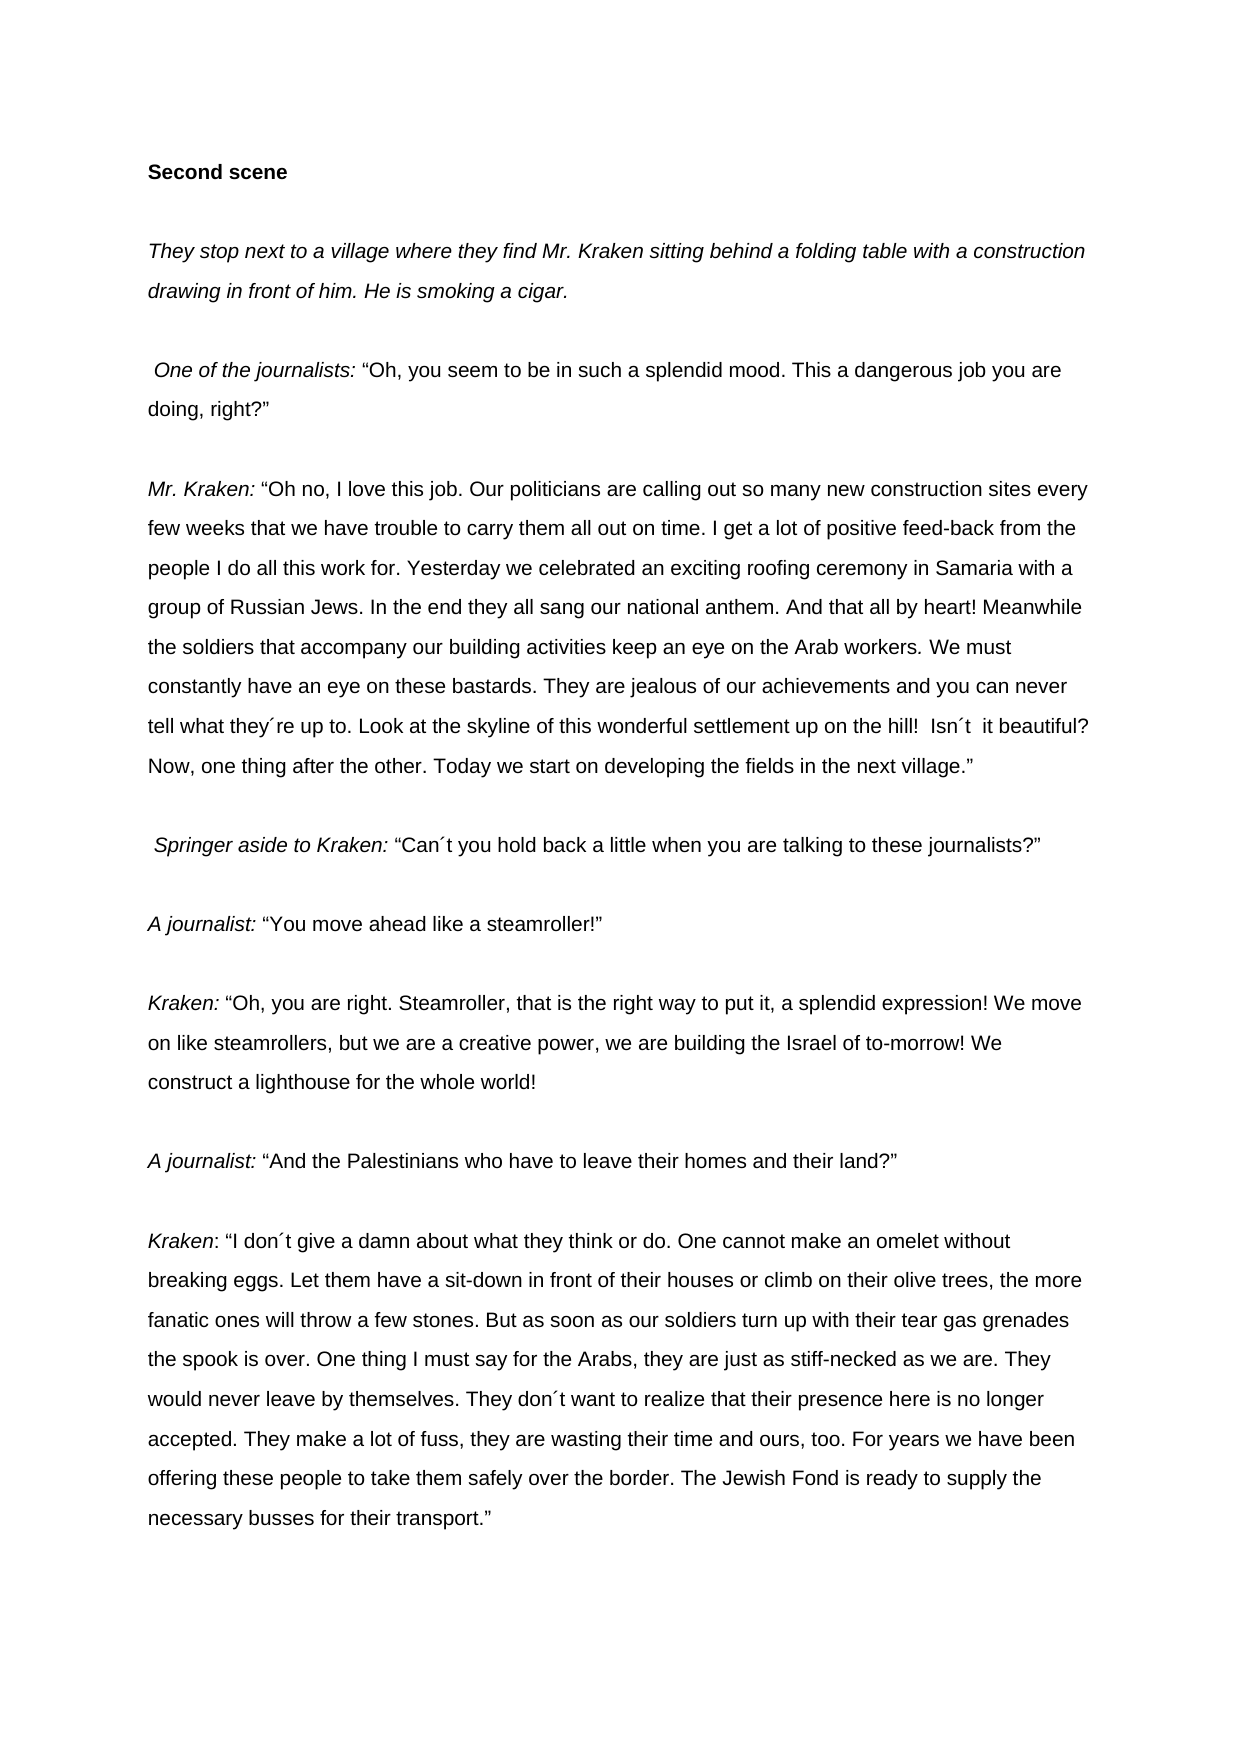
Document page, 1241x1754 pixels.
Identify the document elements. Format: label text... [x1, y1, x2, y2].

text Kraken: “Oh, you are right. Steamroller, that is the right way to put it, a splendid expression! We move on like steamrollers, but we are a creative power, we are building the Israel of to-morrow! We construct a lighthouse for the whole world! [148, 979, 1093, 1098]
text Kraken: “I don´t give a damn about what they think or do. One cannot make an omelet without breaking eggs. Let them have a sit-down in front of their houses or climb on their olive trees, the more fanatic ones will throw a few stones. But as soon as our soldiers turn up with their tear gas grenades the spook is over. One thing I must say for the Arabs, they are just as stiff-necked as we are. They would never leave by themselves. They don´t want to realize that their presence here is no longer accepted. They make a lot of fuss, they are wasting their time and ours, too. For years we have been offering these people to take them safely over the border. The Jewish Fond is ready to supply the necessary busses for their transport.” [148, 1216, 1093, 1533]
text They stop next to a village where they find Mr. Kraken sitting behind a folding table with a construction drawing in front of him. He is smoking a cigar. [148, 227, 1093, 306]
text A journalist: “And the Palestinians who have to leave their homes and their land?” [148, 1137, 1093, 1177]
text One of the journalists: “Oh, you seem to be in such a splendid mood. This a dangerous job you are doing, right?” [148, 346, 1093, 425]
text Second scene [148, 148, 1093, 187]
text Springer aside to Kraken: “Can´t you hold back a little when you are talking to these journalists?” [148, 821, 1093, 860]
text A journalist: “You move ahead like a steamroller!” [148, 900, 1093, 939]
text Mr. Kraken: “Oh no, I love this job. Our politicians are calling out so many new construction sites every few weeks that we have trouble to carry them all out on time. I get a lot of positive feed-back from the people I do all this work for. Yesterday we celebrated an exciting roofing ceremony in Samaria with a group of Russian Jews. In the end they all sang our national anthem. And that all by heart! Meanwhile the soldiers that accompany our building activities keep an eye on the Arab workers. We must constantly have an eye on these bastards. They are jealous of our achievements and you can never tell what they´re up to. Look at the skyline of this wonderful settlement up on the hill! Isn´t it beautiful? Now, one thing after the other. Today we start on developing the fields in the next village.” [148, 464, 1093, 781]
